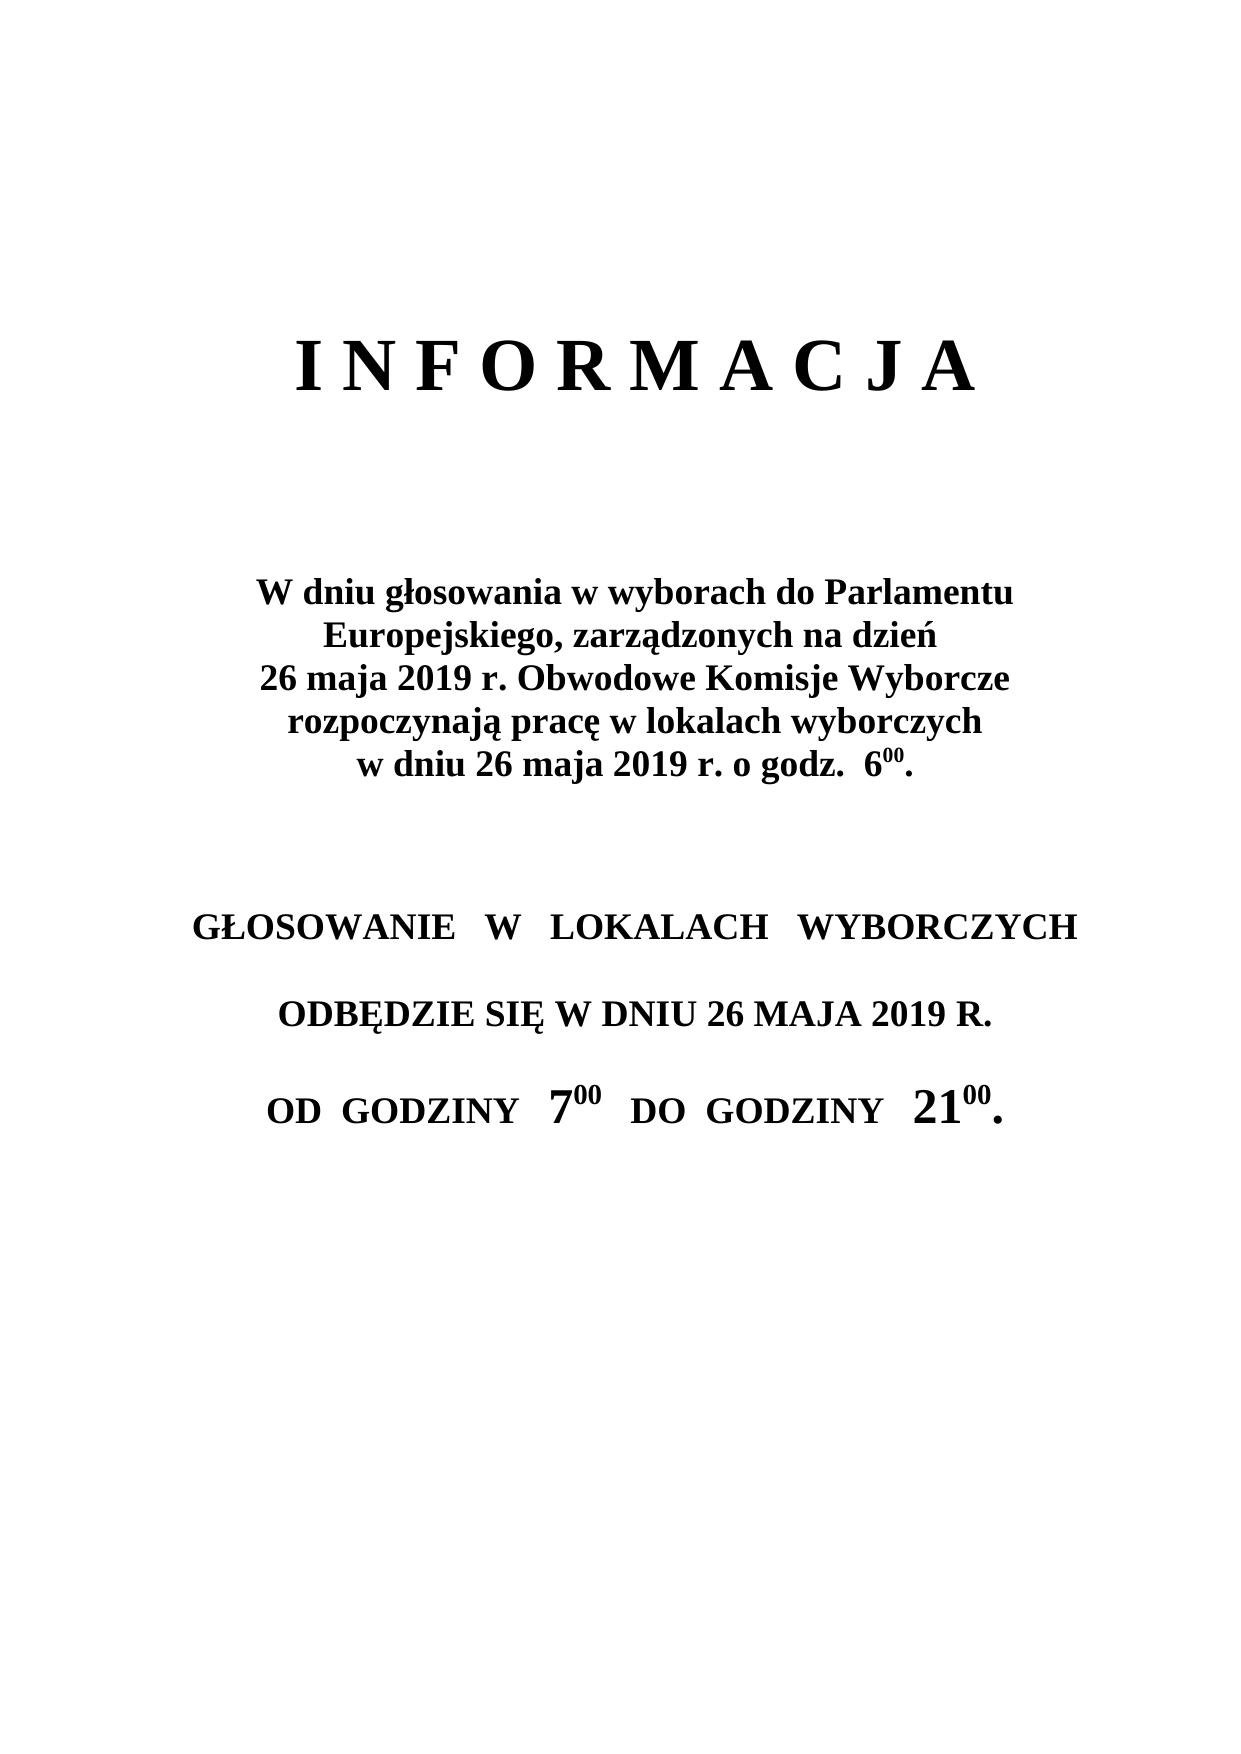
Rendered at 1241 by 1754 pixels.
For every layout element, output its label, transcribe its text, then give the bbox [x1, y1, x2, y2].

text ODBĘDZIE SIĘ W DNIU 26 MAJA 2019 R. [177, 991, 1092, 1034]
text W dniu głosowania w wyborach do Parlamentu Europejskiego, zarządzonych na dzień 26 maja 2019 r. Obwodowe Komisje Wyborcze rozpoczynają pracę w lokalach wyborczych [177, 569, 1092, 742]
text OD GODZINY 700 DO GODZINY 2100. [177, 1077, 1092, 1135]
text I N F O R M A C J A [177, 320, 1092, 406]
text w dniu 26 maja 2019 r. o godz. 600. [177, 742, 1092, 785]
text GŁOSOWANIE W LOKALACH WYBORCZYCH [177, 905, 1092, 948]
